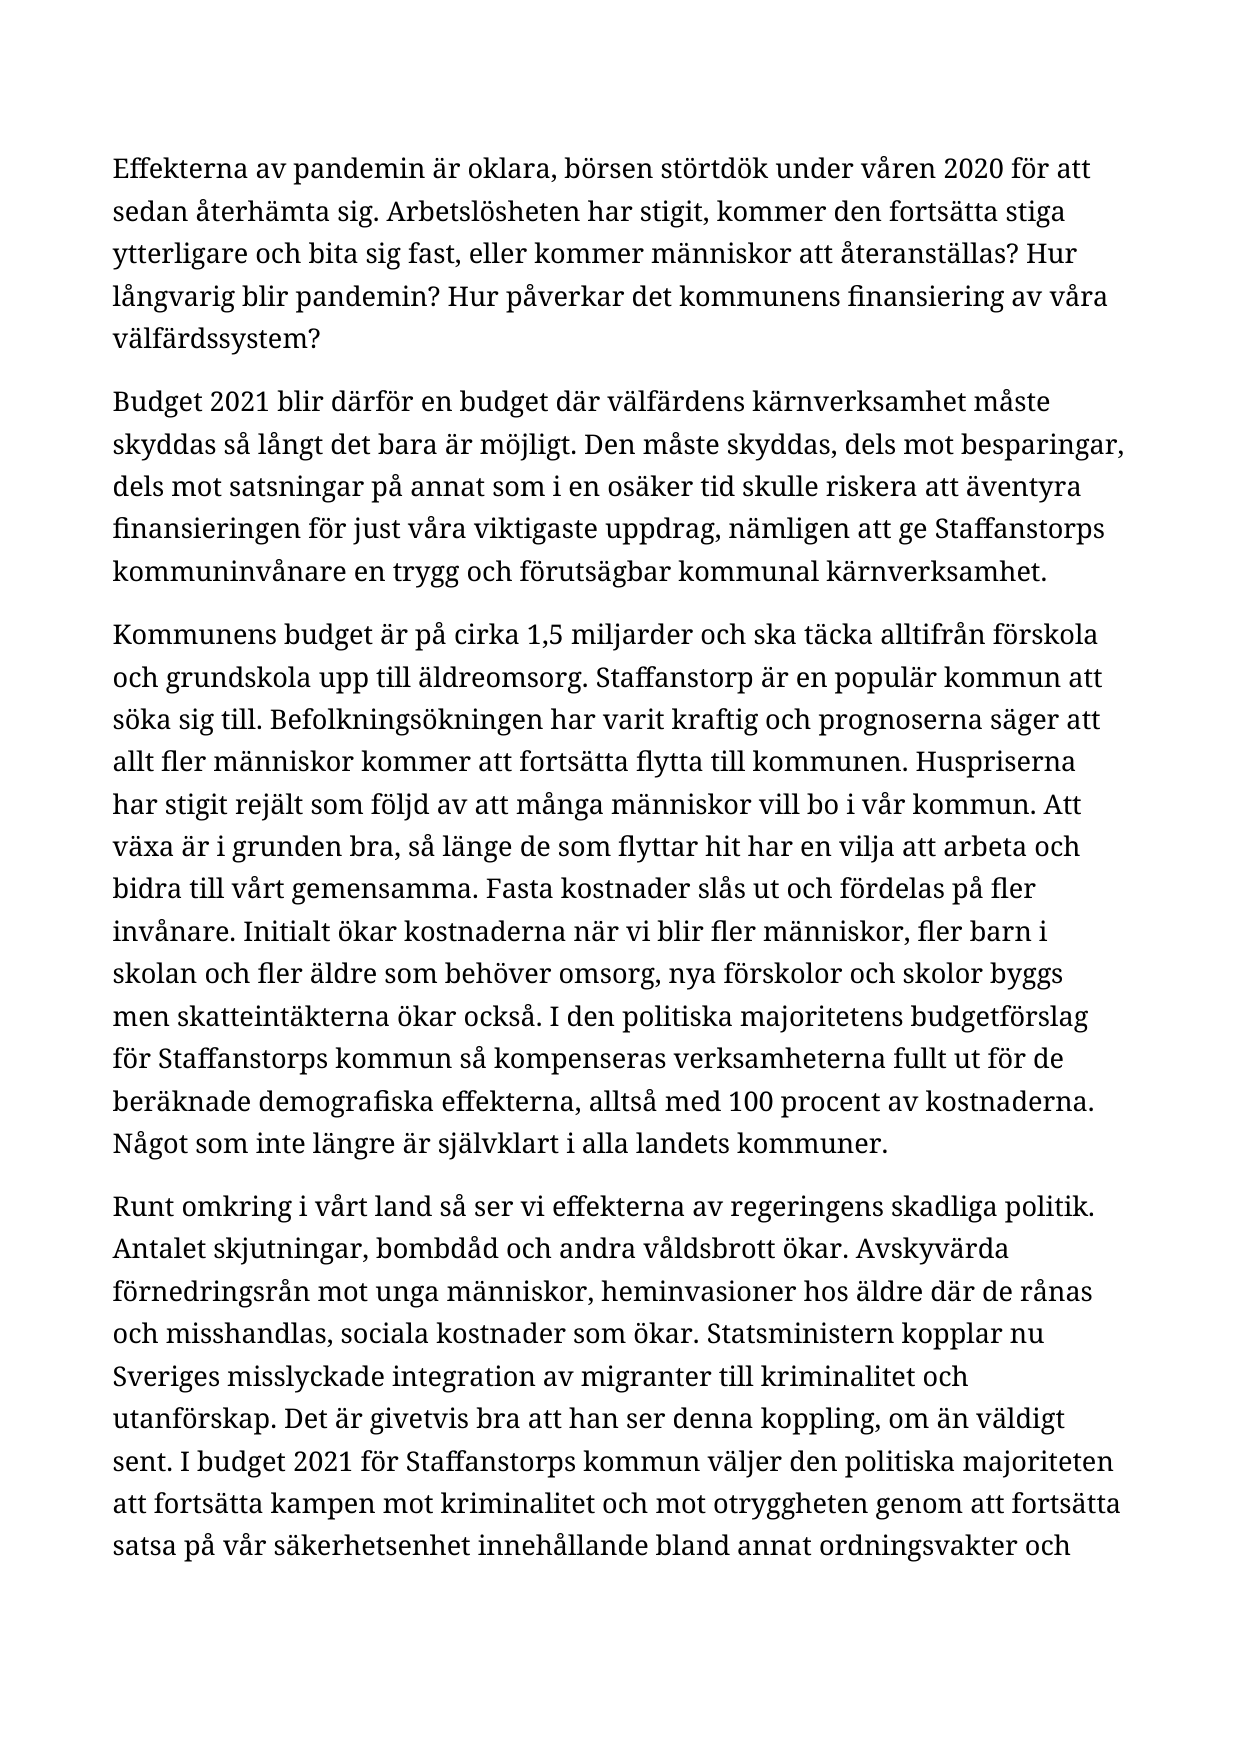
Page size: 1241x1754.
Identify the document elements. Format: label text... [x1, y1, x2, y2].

text Effekterna av pandemin är oklara, börsen störtdök under våren 2020 för att sedan återhämta sig. Arbetslösheten har stigit, kommer den fortsätta stiga ytterligare och bita sig fast, eller kommer människor att återanställas? Hur långvarig blir pandemin? Hur påverkar det kommunens finansiering av våra välfärdssystem? [112, 150, 1128, 356]
text Kommunens budget är på cirka 1,5 miljarder och ska täcka alltifrån förskola och grundskola upp till äldreomsorg. Staffanstorp är en populär kommun att söka sig till. Befolkningsökningen har varit kraftig och prognoserna säger att allt fler människor kommer att fortsätta flytta till kommunen. Huspriserna har stigit rejält som följd av att många människor vill bo i vår kommun. Att växa är i grunden bra, så länge de som flyttar hit har en vilja att arbeta och bidra till vårt gemensamma. Fasta kostnader slås ut och fördelas på fler invånare. Initialt ökar kostnaderna när vi blir fler människor, fler barn i skolan och fler äldre som behöver omsorg, nya förskolor och skolor byggs men skatteintäkterna ökar också. I den politiska majoritetens budgetförslag för Staffanstorps kommun så kompenseras verksamheterna fullt ut för de beräknade demografiska effekterna, alltså med 100 procent av kostnaderna. Något som inte längre är självklart i alla landets kommuner. [112, 616, 1128, 1161]
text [112, 1188, 1128, 1564]
text Budget 2021 blir därför en budget där välfärdens kärnverksamhet måste skyddas så långt det bara är möjligt. Den måste skyddas, dels mot besparingar, dels mot satsningar på annat som i en osäker tid skulle riskera att äventyra finansieringen för just våra viktigaste uppdrag, nämligen att ge Staffanstorps kommuninvånare en trygg och förutsägbar kommunal kärnverksamhet. [112, 383, 1128, 589]
